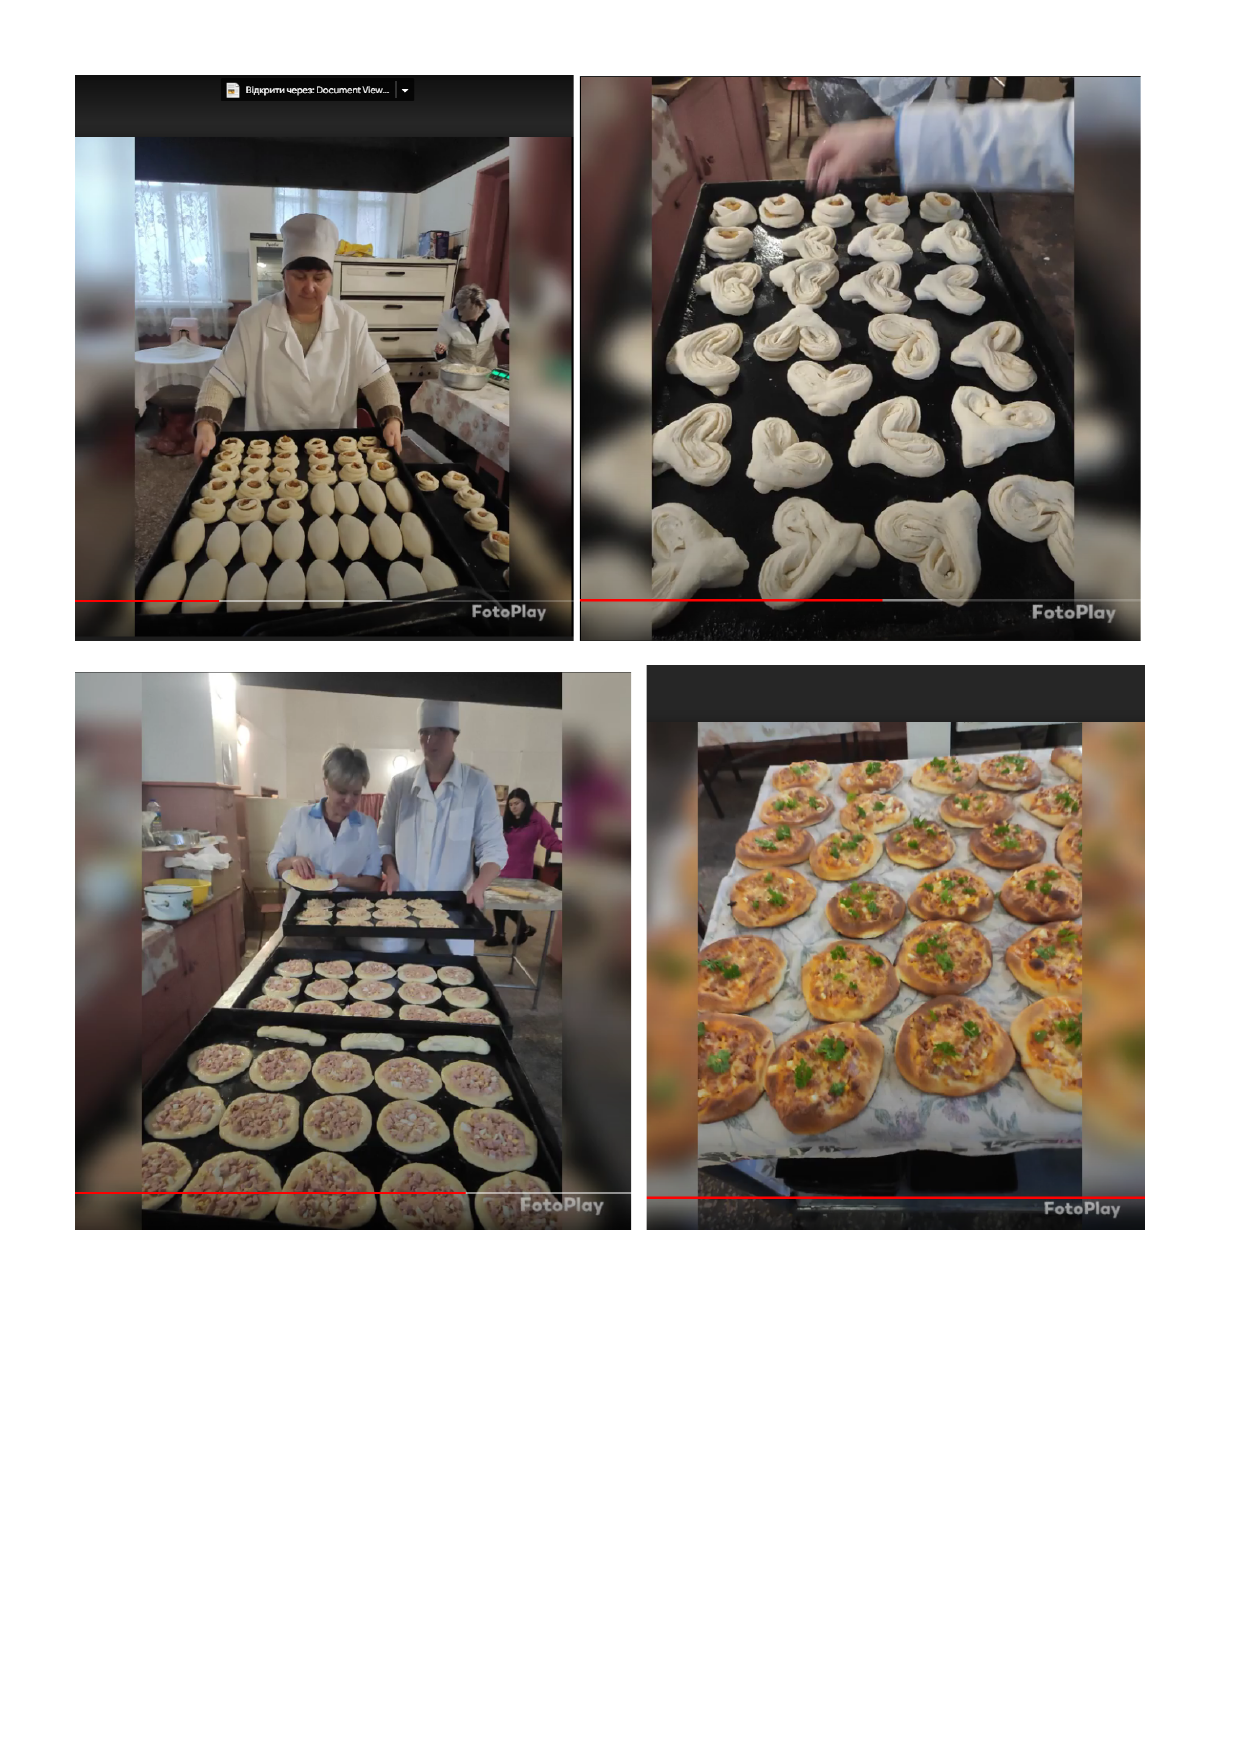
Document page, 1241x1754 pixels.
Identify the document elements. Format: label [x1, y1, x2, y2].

picture [579, 76, 1141, 641]
picture [75, 672, 632, 1230]
picture [646, 665, 1145, 1230]
picture [75, 75, 574, 641]
